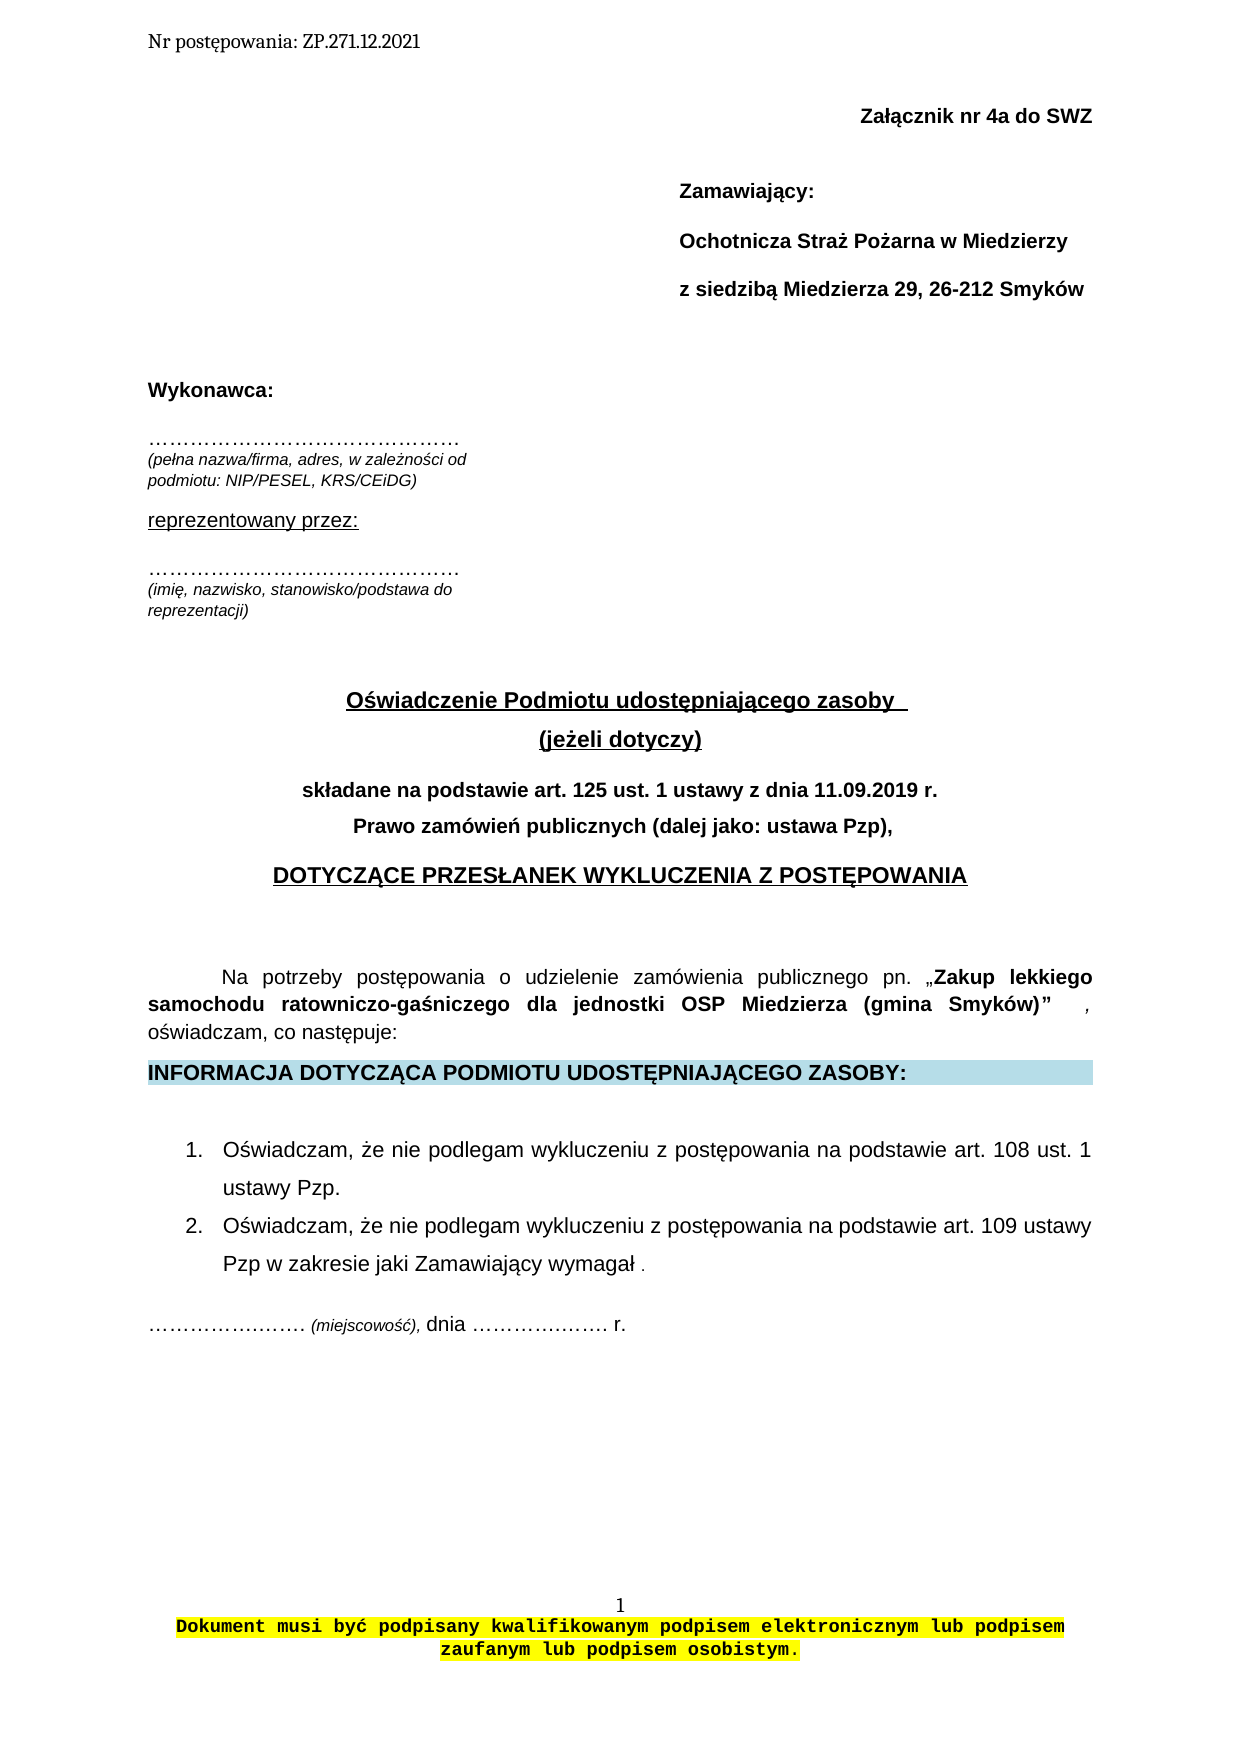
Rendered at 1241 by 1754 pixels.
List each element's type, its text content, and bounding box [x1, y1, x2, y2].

text (jeżeli dotyczy) [148, 726, 1093, 752]
text (pełna nazwa/firma, adres, w zależności od podmiotu: NIP/PESEL, KRS/CEiDG) [148, 450, 472, 490]
text reprezentowany przez: [148, 508, 1093, 532]
text …………….……. (miejscowość), dnia ………….……. r. [148, 1312, 1093, 1336]
list Oświadczam, że nie podlegam wykluczeniu z postępowania na podstawie art. 109 ustawy Pzp w zakresie jaki Zamawiający wymagał . [185, 1213, 1093, 1276]
text Prawo zamówień publicznych (dalej jako: ustawa Pzp), [148, 814, 1093, 838]
text Zamawiający: [679, 179, 1093, 203]
text Na potrzeby postępowania o udzielenie zamówienia publicznego pn. „Zakup lekkiego samochodu ratowniczo-gaśniczego dla jednostki OSP Miedzierza (gmina Smyków)” , oświadczam, co następuje: [148, 965, 1093, 1044]
text DOTYCZĄCE PRZESŁANEK WYKLUCZENIA Z POSTĘPOWANIA [148, 862, 1093, 889]
text Załącznik nr 4a do SWZ [694, 103, 1093, 127]
text (imię, nazwisko, stanowisko/podstawa do reprezentacji) [148, 580, 472, 619]
text Oświadczenie Podmiotu udostępniającego zasoby [148, 687, 1093, 713]
text INFORMACJA DOTYCZĄCA PODMIOTU UDOSTĘPNIAJĄCEGO ZASOBY: [148, 1060, 1093, 1085]
list Oświadczam, że nie podlegam wykluczeniu z postępowania na podstawie art. 108 ust. 1 ustawy Pzp. [185, 1137, 1093, 1200]
text Ochotnicza Straż Pożarna w Miedzierzy [679, 229, 1093, 253]
text składane na podstawie art. 125 ust. 1 ustawy z dnia 11.09.2019 r. [148, 778, 1093, 802]
text z siedzibą Miedzierza 29, 26-212 Smyków [679, 277, 1093, 301]
text ……………………………………… [148, 426, 472, 450]
text Wykonawca: [148, 378, 1093, 402]
text ……………………………………… [148, 556, 472, 580]
